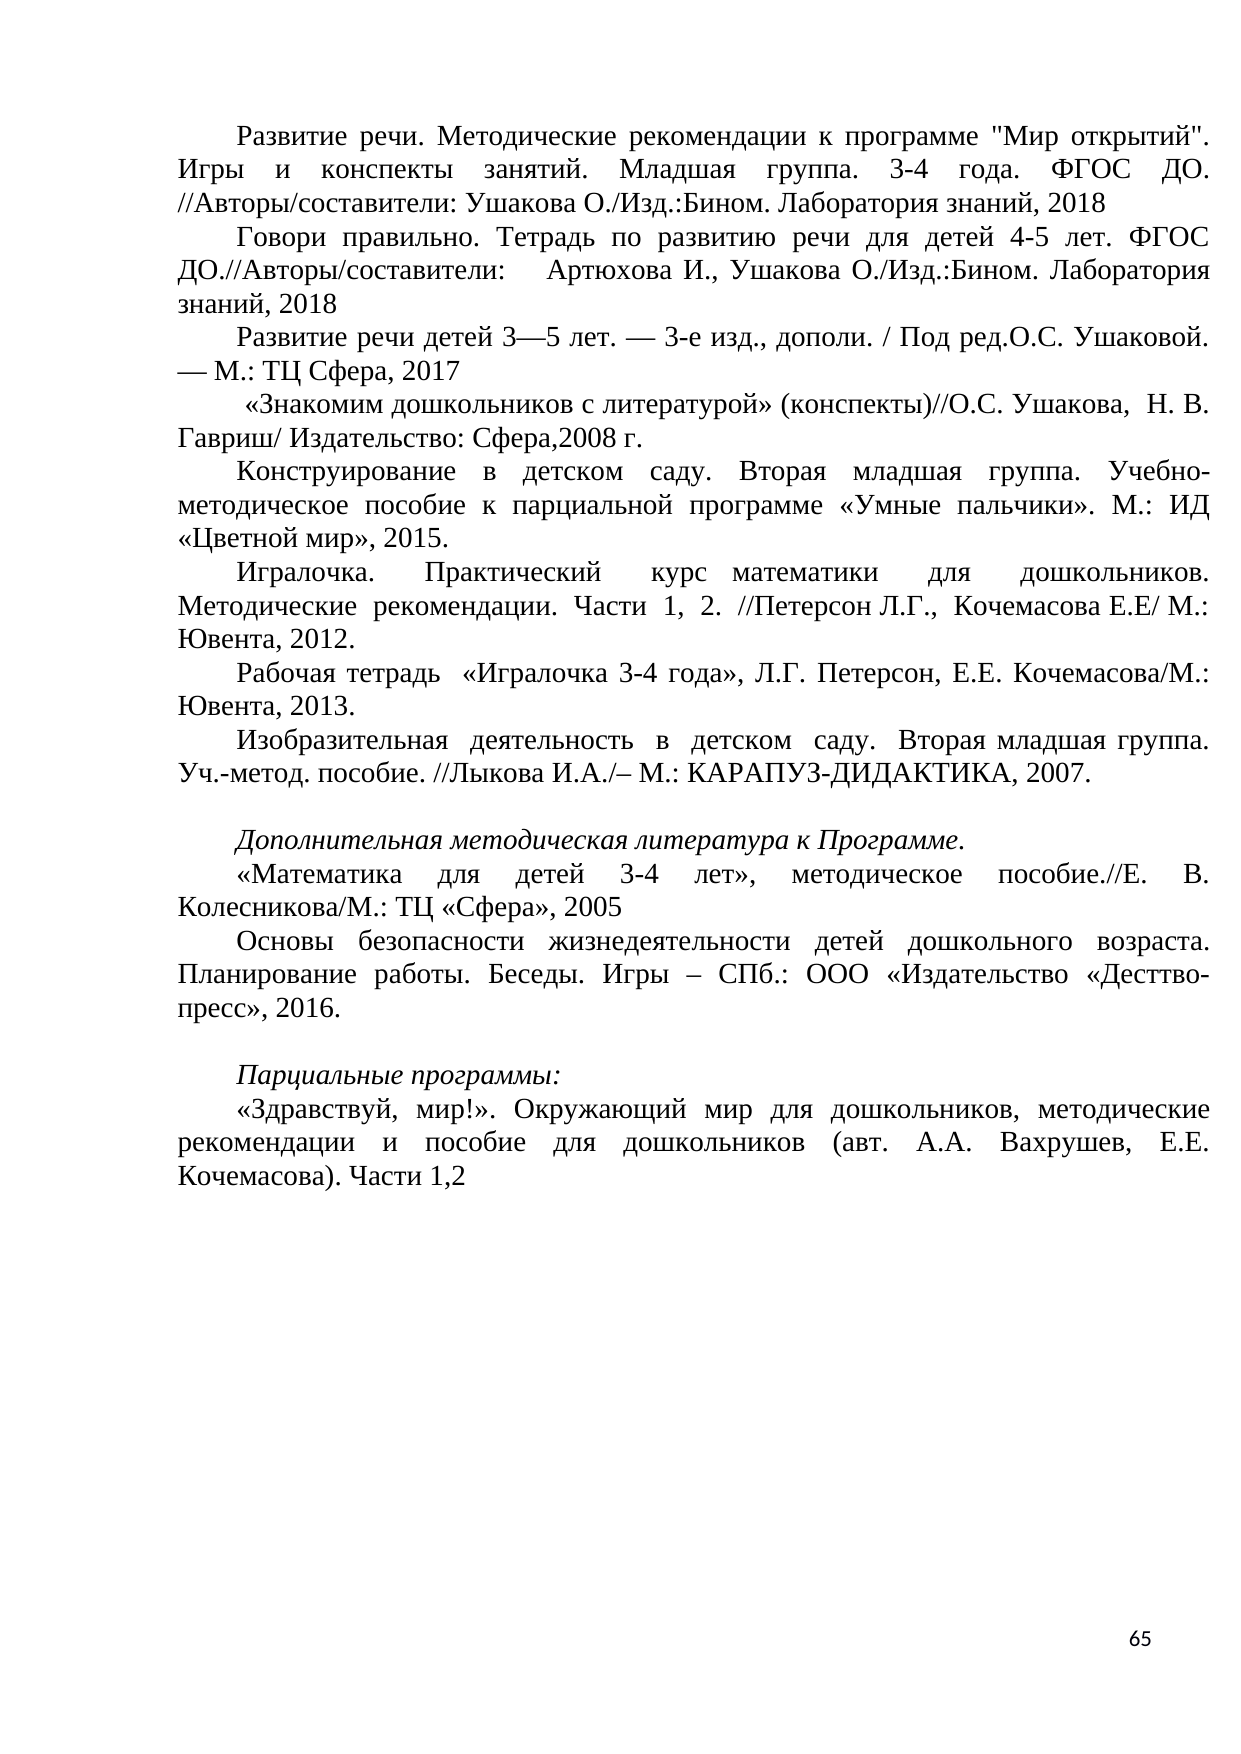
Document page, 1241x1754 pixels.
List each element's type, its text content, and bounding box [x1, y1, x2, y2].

text Говори правильно. Тетрадь по развитию речи для детей 4-5 лет. ФГОС ДО.//Авторы/составители: Артюхова И., Ушакова О./Изд.:Бином. Лаборатория знаний, 2018 [177, 219, 1211, 319]
text Рабочая тетрадь «Игралочка 3-4 года», Л.Г. Петерсон, Е.Е. Кочемасова/М.: Ювента, 2013. [177, 655, 1211, 722]
text Парциальные программы: [177, 1057, 1211, 1091]
text Основы безопасности жизнедеятельности детей дошкольного возраста. Планирование работы. Беседы. Игры – СПб.: ООО «Издательство «Десттво-пресс», 2016. [177, 923, 1211, 1024]
text Конструирование в детском саду. Вторая младшая группа. Учебно-методическое пособие к парциальной программе «Умные пальчики». М.: ИД «Цветной мир», 2015. [177, 453, 1211, 554]
text Развитие речи детей 3—5 лет. — 3-е изд., дополи. / Под ред.О.С. Ушаковой.— М.: ТЦ Сфера, 2017 [177, 319, 1211, 386]
text Развитие речи. Методические рекомендации к программе "Мир открытий". Игры и конспекты занятий. Младшая группа. 3-4 года. ФГОС ДО. //Авторы/составители: Ушакова О./Изд.:Бином. Лаборатория знаний, 2018 [177, 118, 1211, 219]
text Игралочка. Практический курс математики для дошкольников. Методические рекомендации. Части 1, 2. //Петерсон Л.Г., Кочемасова Е.Е/ М.: Ювента, 2012. [177, 554, 1211, 655]
text Изобразительная деятельность в детском саду. Вторая младшая группа. Уч.-метод. пособие. //Лыкова И.А./– М.: КАРАПУЗ-ДИДАКТИКА, 2007. [177, 722, 1211, 789]
text «Знакомим дошкольников с литературой» (конспекты)//О.С. Ушакова, Н. В. Гавриш/ Издательство: Сфера,2008 г. [177, 386, 1211, 453]
text «Математика для детей 3-4 лет», методическое пособие.//Е. В. Колесникова/М.: ТЦ «Сфера», 2005 [177, 856, 1211, 923]
text «Здравствуй, мир!». Окружающий мир для дошкольников, методические рекомендации и пособие для дошкольников (авт. А.А. Вахрушев, Е.Е. Кочемасова). Части 1,2 [177, 1091, 1211, 1191]
text Дополнительная методическая литература к Программе. [177, 822, 1211, 856]
